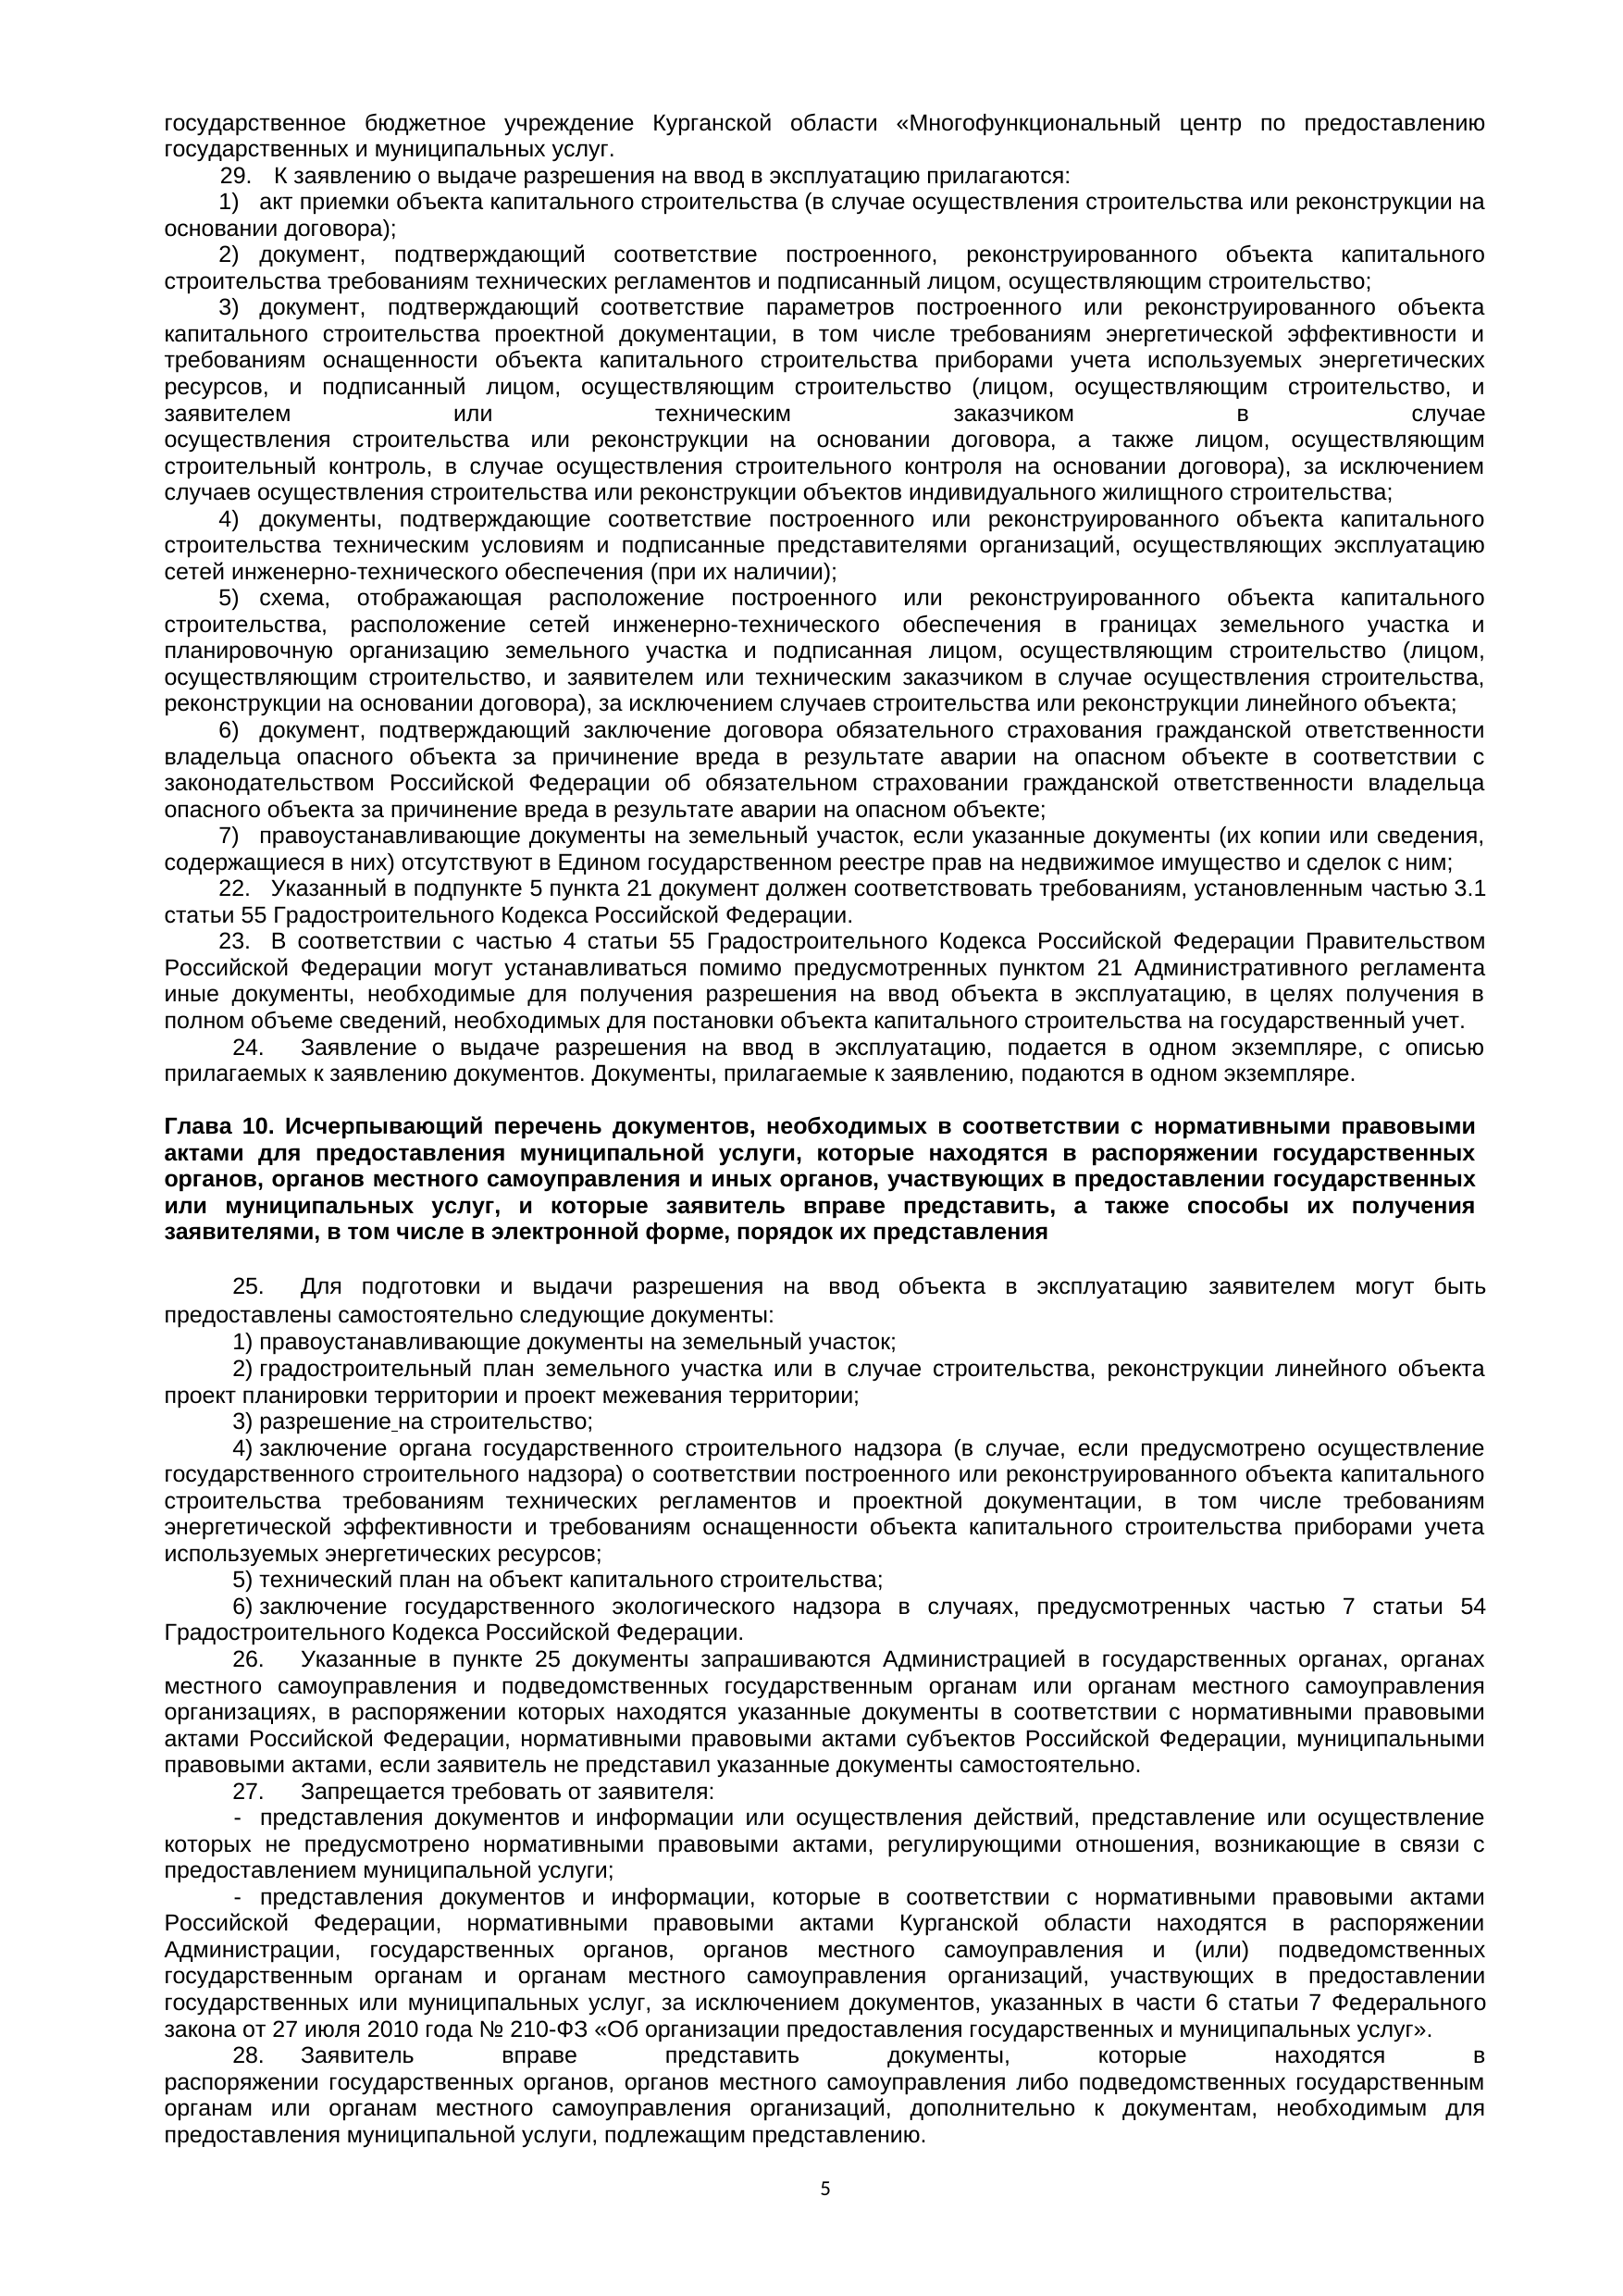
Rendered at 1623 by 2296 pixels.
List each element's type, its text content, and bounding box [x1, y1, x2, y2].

list акт приемки объекта капитального строительства (в случае осуществления строительства или реконструкции на основании договора); [164, 189, 1486, 242]
list представления документов и информации или осуществления действий, представление или осуществление которых не предусмотрено нормативными правовыми актами, регулирующими отношения, возникающие в связи с предоставлением муниципальной услуги; [164, 1805, 1486, 1883]
text 28. Заявитель вправе представить документы, которые находятся в распоряжении государственных органов, органов местного самоуправления либо подведомственных государственным органам или органам местного самоуправления организаций, дополнительно к документам, необходимым для предоставления муниципальной услуги, подлежащим представлению. [164, 2042, 1486, 2148]
text 27. Запрещается требовать от заявителя: [164, 1778, 1486, 1805]
list схема, отображающая расположение построенного или реконструированного объекта капитального строительства, расположение сетей инженерно-технического обеспечения в границах земельного участка и планировочную организацию земельного участка и подписанная лицом, осуществляющим строительство (лицом, осуществляющим строительство, и заявителем или техническим заказчиком в случае осуществления строительства, реконструкции на основании договора), за исключением случаев строительства или реконструкции линейного объекта; [164, 585, 1486, 716]
list Указанный в подпункте 5 пункта 21 документ должен соответствовать требованиям, установленным частью 3.1 статьи 55 Градостроительного Кодекса Российской Федерации. [164, 875, 1486, 928]
list В соответствии с частью 4 статьи 55 Градостроительного Кодекса Российской Федерации Правительством Российской Федерации могут устанавливаться помимо предусмотренных пунктом 21 Административного регламента иные документы, необходимые для получения разрешения на ввод объекта в эксплуатацию, в целях получения в полном объеме сведений, необходимых для постановки объекта капитального строительства на государственный учет. [164, 928, 1486, 1034]
text 24. Заявление о выдаче разрешения на ввод в эксплуатацию, подается в одном экземпляре, с описью прилагаемых к заявлению документов. Документы, прилагаемые к заявлению, подаются в одном экземпляре. [164, 1034, 1486, 1086]
list градостроительный план земельного участка или в случае строительства, реконструкции линейного объекта проект планировки территории и проект межевания территории; [164, 1355, 1486, 1409]
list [164, 109, 1486, 162]
list документ, подтверждающий соответствие построенного, реконструированного объекта капитального строительства требованиям технических регламентов и подписанный лицом, осуществляющим строительство; [164, 242, 1486, 294]
list документ, подтверждающий соответствие параметров построенного или реконструированного объекта капитального строительства проектной документации, в том числе требованиям энергетической эффективности и требованиям оснащенности объекта капитального строительства приборами учета используемых энергетических ресурсов, и подписанный лицом, осуществляющим строительство (лицом, осуществляющим строительство, и заявителем или техническим заказчиком в случае осуществления строительства или реконструкции на основании договора, а также лицом, осуществляющим строительный контроль, в случае осуществления строительного контроля на основании договора), за исключением случаев осуществления строительства или реконструкции объектов индивидуального жилищного строительства; [164, 294, 1486, 505]
list Глава 10. Исчерпывающий перечень документов, необходимых в соответствии с нормативными правовыми актами для предоставления муниципальной услуги, которые находятся в распоряжении государственных органов, органов местного самоуправления и иных органов, участвующих в предоставлении государственных или муниципальных услуг, и которые заявитель вправе представить, а также способы их получения заявителями, в том числе в электронной форме, порядок их представления [164, 1113, 1478, 1245]
text 25. Для подготовки и выдачи разрешения на ввод объекта в эксплуатацию заявителем могут быть предоставлены самостоятельно следующие документы: [164, 1272, 1486, 1329]
list технический план на объект капитального строительства; [164, 1567, 1486, 1593]
text 26. Указанные в пункте 25 документы запрашиваются Администрацией в государственных органах, органах местного самоуправления и подведомственных государственным органам или органам местного самоуправления организациях, в распоряжении которых находятся указанные документы в соответствии с нормативными правовыми актами Российской Федерации, нормативными правовыми актами субъектов Российской Федерации, муниципальными правовыми актами, если заявитель не представил указанные документы самостоятельно. [164, 1645, 1486, 1778]
list представления документов и информации, которые в соответствии с нормативными правовыми актами Российской Федерации, нормативными правовыми актами Курганской области находятся в распоряжении Администрации, государственных органов, органов местного самоуправления и (или) подведомственных государственным органам и органам местного самоуправления организаций, участвующих в предоставлении государственных или муниципальных услуг, за исключением документов, указанных в части 6 статьи 7 Федерального закона от 27 июля 2010 года № 210-ФЗ «Об организации предоставления государственных и муниципальных услуг». [164, 1883, 1486, 2042]
list правоустанавливающие документы на земельный участок, если указанные документы (их копии или сведения, содержащиеся в них) отсутствуют в Едином государственном реестре прав на недвижимое имущество и сделок с ним; [164, 823, 1486, 875]
list документ, подтверждающий заключение договора обязательного страхования гражданской ответственности владельца опасного объекта за причинение вреда в результате аварии на опасном объекте в соответствии с законодательством Российской Федерации об обязательном страховании гражданской ответственности владельца опасного объекта за причинение вреда в результате аварии на опасном объекте; [164, 716, 1486, 823]
list заключение государственного экологического надзора в случаях, предусмотренных частью 7 статьи 54 Градостроительного Кодекса Российской Федерации. [164, 1593, 1486, 1645]
list заключение органа государственного строительного надзора (в случае, если предусмотрено осуществление государственного строительного надзора) о соответствии построенного или реконструированного объекта капитального строительства требованиям технических регламентов и проектной документации, в том числе требованиям энергетической эффективности и требованиям оснащенности объекта капитального строительства приборами учета используемых энергетических ресурсов; [164, 1434, 1486, 1567]
list разрешение на строительство; [164, 1409, 1486, 1434]
list документы, подтверждающие соответствие построенного или реконструированного объекта капитального строительства техническим условиям и подписанные представителями организаций, осуществляющих эксплуатацию сетей инженерно-технического обеспечения (при их наличии); [164, 505, 1486, 585]
list К заявлению о выдаче разрешения на ввод в эксплуатацию прилагаются: [164, 162, 1486, 189]
list правоустанавливающие документы на земельный участок; [164, 1329, 1486, 1355]
